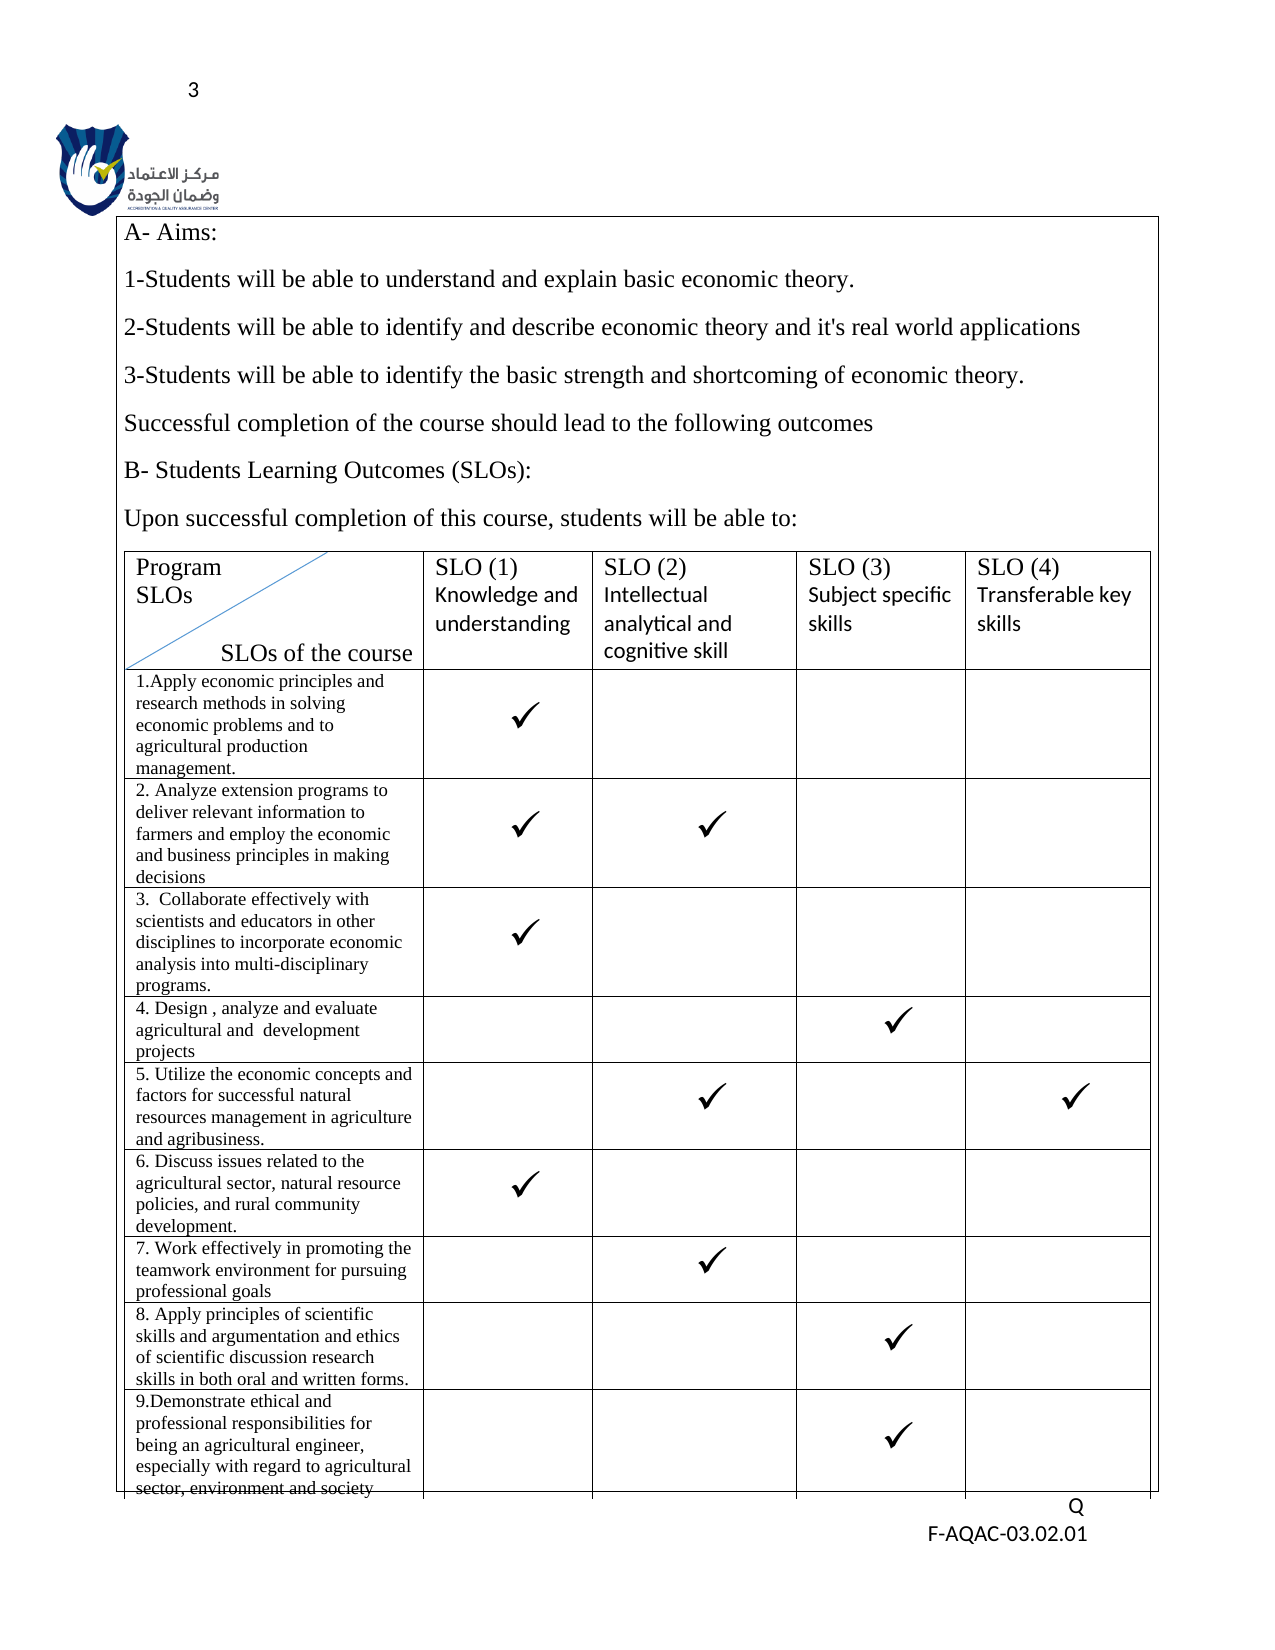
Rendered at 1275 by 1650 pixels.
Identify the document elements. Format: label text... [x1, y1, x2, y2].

picture [56, 124, 219, 216]
table_header A- Aims: 1-Students will be able to understand and explain basic economic theory. 2-Students will be able to identify and describe economic theory and it's real world applications 3-Students will be able to identify the basic strength and shortcoming of economic theory. Successful completion of the course should lead to the following outcomes B- Students Learning Outcomes (SLOs): Upon successful completion of this course, students will be able to: [117, 217, 1158, 1491]
